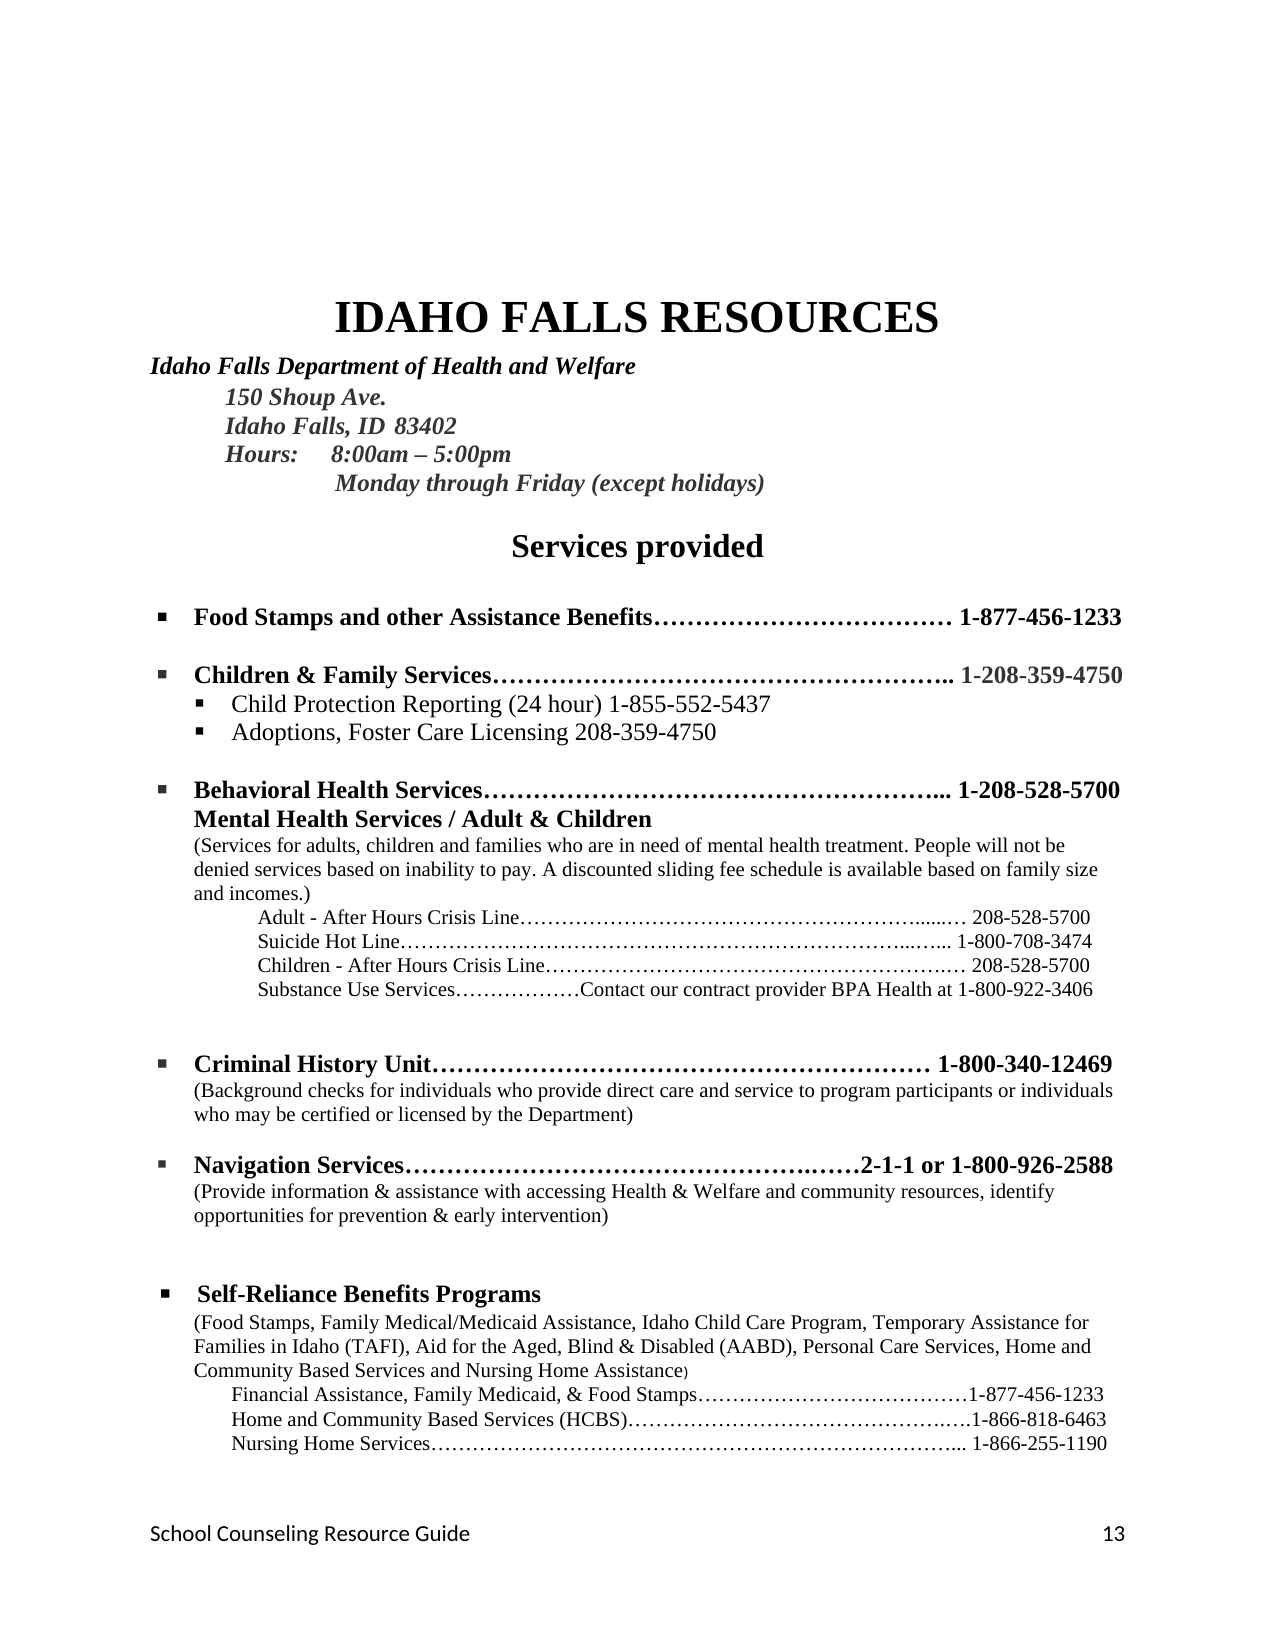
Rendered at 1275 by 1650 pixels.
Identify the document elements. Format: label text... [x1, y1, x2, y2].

list Children & Family Services……………………………………………….. 1-208-359-4750 [156, 660, 1125, 689]
list (Background checks for individuals who provide direct care and service to program participants or individuals who may be certified or licensed by the Department) [194, 1078, 1125, 1126]
list Community Based Services and Nursing Home Assistance) [194, 1358, 1125, 1382]
text Idaho Falls, ID 83402 [225, 411, 1125, 439]
list Criminal History Unit…………………………………………………… 1-800-340-12469 [156, 1049, 1125, 1078]
list Child Protection Reporting (24 hour) 1-855-552-5437 [194, 689, 1125, 717]
text Monday through Friday (except holidays) [225, 468, 1125, 497]
list Substance Use Services………………Contact our contract provider BPA Health at 1-800-922-3406 [231, 977, 1125, 1001]
list Children - After Hours Crisis Line………………………………………………….… 208-528-5700 [231, 953, 1125, 977]
text Hours: 8:00am – 5:00pm [225, 439, 1125, 468]
list Food Stamps and other Assistance Benefits……………………………… 1-877-456-1233 [156, 602, 1125, 631]
list Home and Community Based Services (HCBS)……………………………………….….1-866-818-6463 [231, 1406, 1125, 1431]
text 150 Shoup Ave. [225, 382, 1125, 411]
list Navigation Services………………………………………….……2-1-1 or 1-800-926-2588 [156, 1150, 1125, 1179]
list Adult - After Hours Crisis Line…………………………………………………......… 208-528-5700 [231, 905, 1125, 929]
list Financial Assistance, Family Medicaid, & Food Stamps…………………………………1-877-456-1233 [231, 1382, 1125, 1406]
list Adoptions, Foster Care Licensing 208-359-4750 [194, 717, 1125, 746]
list (Provide information & assistance with accessing Health & Welfare and community resources, identify opportunities for prevention & early intervention) [194, 1179, 1125, 1227]
list Nursing Home Services…………………………………………………………………... 1-866-255-1190 [231, 1431, 1125, 1454]
list (Food Stamps, Family Medical/Medicaid Assistance, Idaho Child Care Program, Temporary Assistance for Families in Idaho (TAFI), Aid for the Aged, Blind & Disabled (AABD), Personal Care Services, Home and [194, 1310, 1125, 1358]
subtitle Idaho Falls Department of Health and Welfare [150, 351, 1125, 380]
list Behavioral Health Services………………………………………………... 1-208-528-5700 [156, 775, 1125, 804]
subtitle IDAHO FALLS RESOURCES [150, 290, 1125, 343]
list Mental Health Services / Adult & Children [194, 804, 1125, 832]
subtitle Self-Reliance Benefits Programs [159, 1279, 1125, 1308]
list Suicide Hot Line………………………………………………………………...…... 1-800-708-3474 [231, 929, 1125, 953]
text Services provided [150, 526, 1125, 564]
list (Services for adults, children and families who are in need of mental health treatment. People will not be denied services based on inability to pay. A discounted sliding fee schedule is available based on family size and incomes.) [194, 832, 1125, 905]
